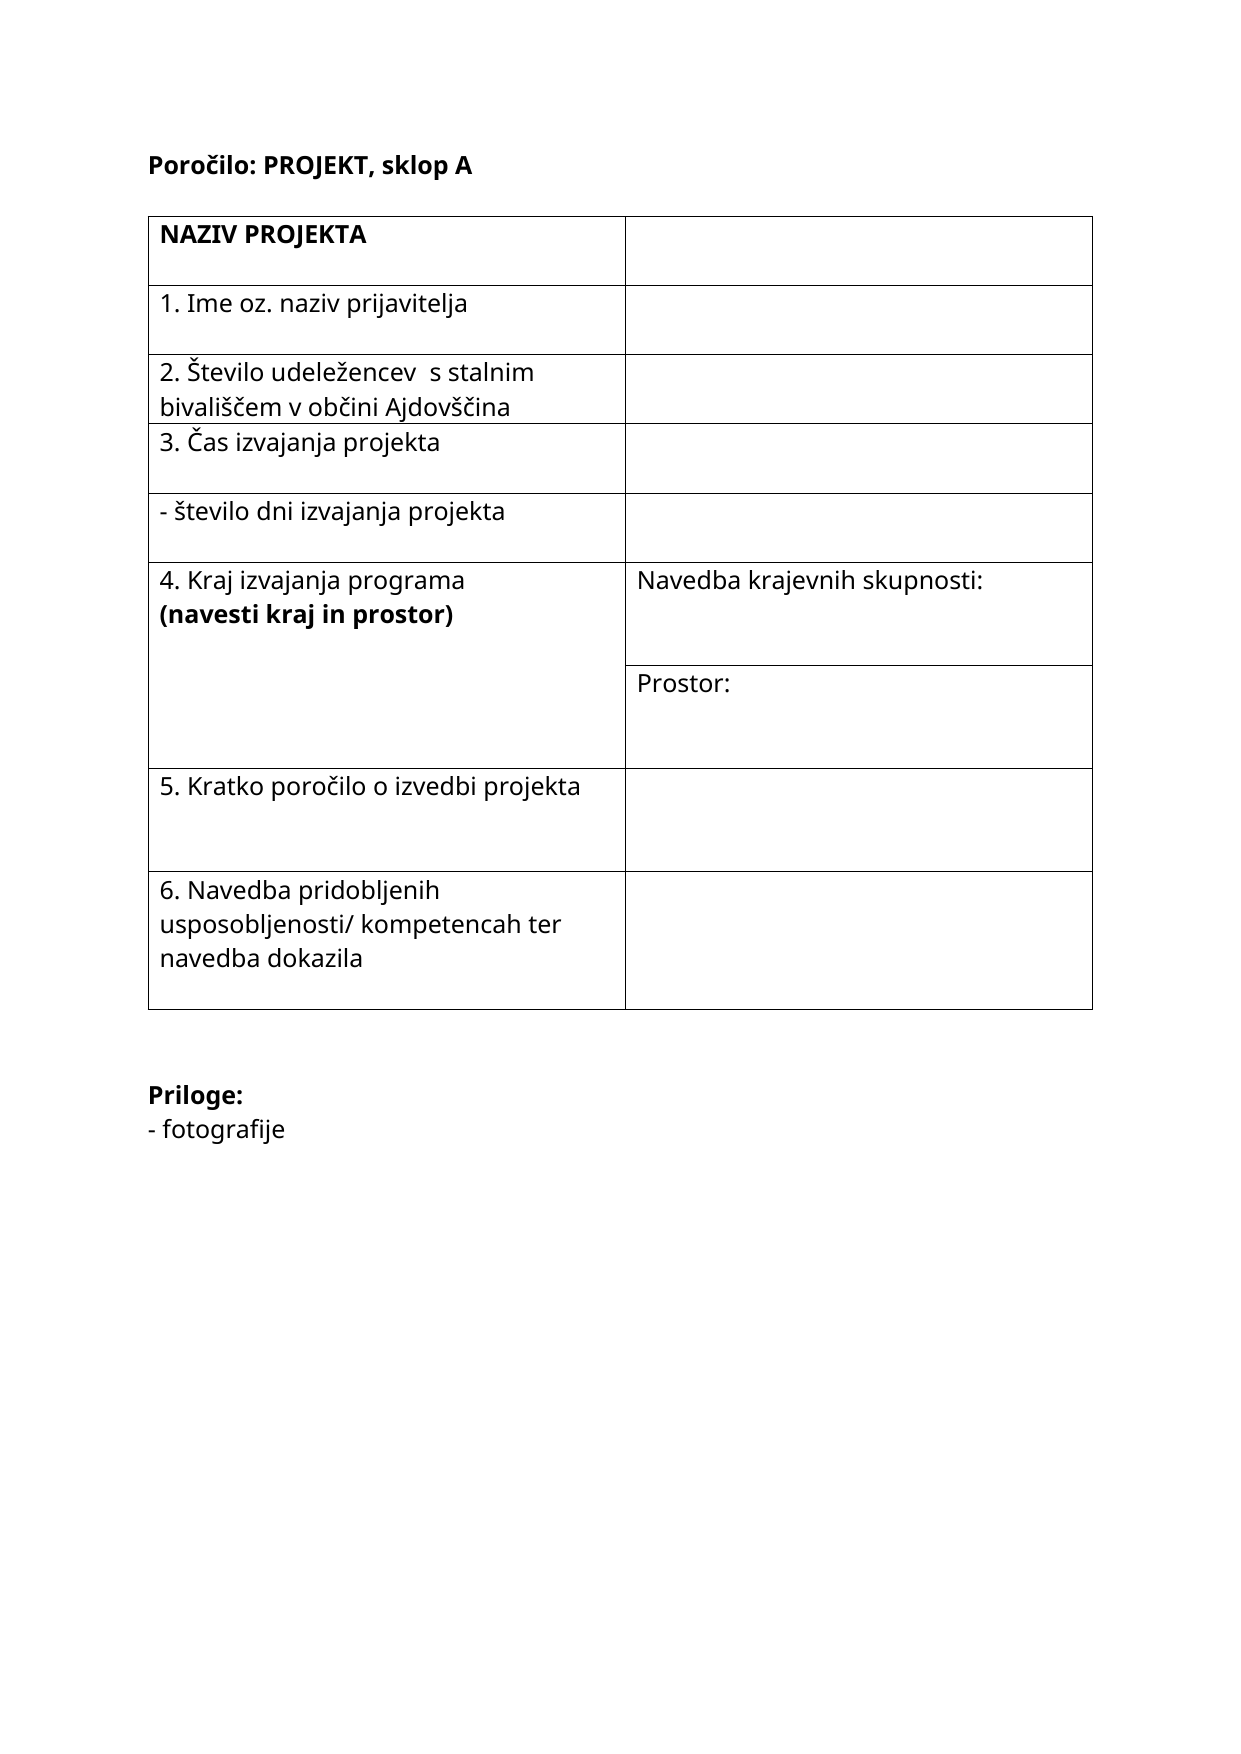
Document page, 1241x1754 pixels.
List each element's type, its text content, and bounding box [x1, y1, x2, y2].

text Priloge: [148, 1078, 1093, 1112]
table_cell Navedba krajevnih skupnosti: [626, 563, 1092, 665]
table_cell 3. Čas izvajanja projekta [149, 424, 625, 492]
table_cell 1. Ime oz. naziv prijavitelja [149, 286, 625, 354]
table_cell Prostor: [626, 666, 1092, 768]
table_cell [626, 769, 1092, 871]
table_cell 4. Kraj izvajanja programa (navesti kraj in prostor) [149, 563, 625, 768]
table_cell [626, 355, 1092, 423]
table_header [626, 217, 1092, 285]
table_cell [626, 872, 1092, 1008]
text - fotografije [148, 1112, 1093, 1146]
table_cell 6. Navedba pridobljenih usposobljenosti/ kompetencah ter navedba dokazila [149, 872, 625, 1008]
table_cell 5. Kratko poročilo o izvedbi projekta [149, 769, 625, 871]
table_cell - število dni izvajanja projekta [149, 494, 625, 562]
table_cell [626, 494, 1092, 562]
table_cell [626, 286, 1092, 354]
table_cell [626, 424, 1092, 492]
table_cell 2. Število udeležencev s stalnim bivališčem v občini Ajdovščina [149, 355, 625, 423]
text Poročilo: PROJEKT, sklop A [148, 148, 1093, 182]
table_header NAZIV PROJEKTA [149, 217, 625, 285]
